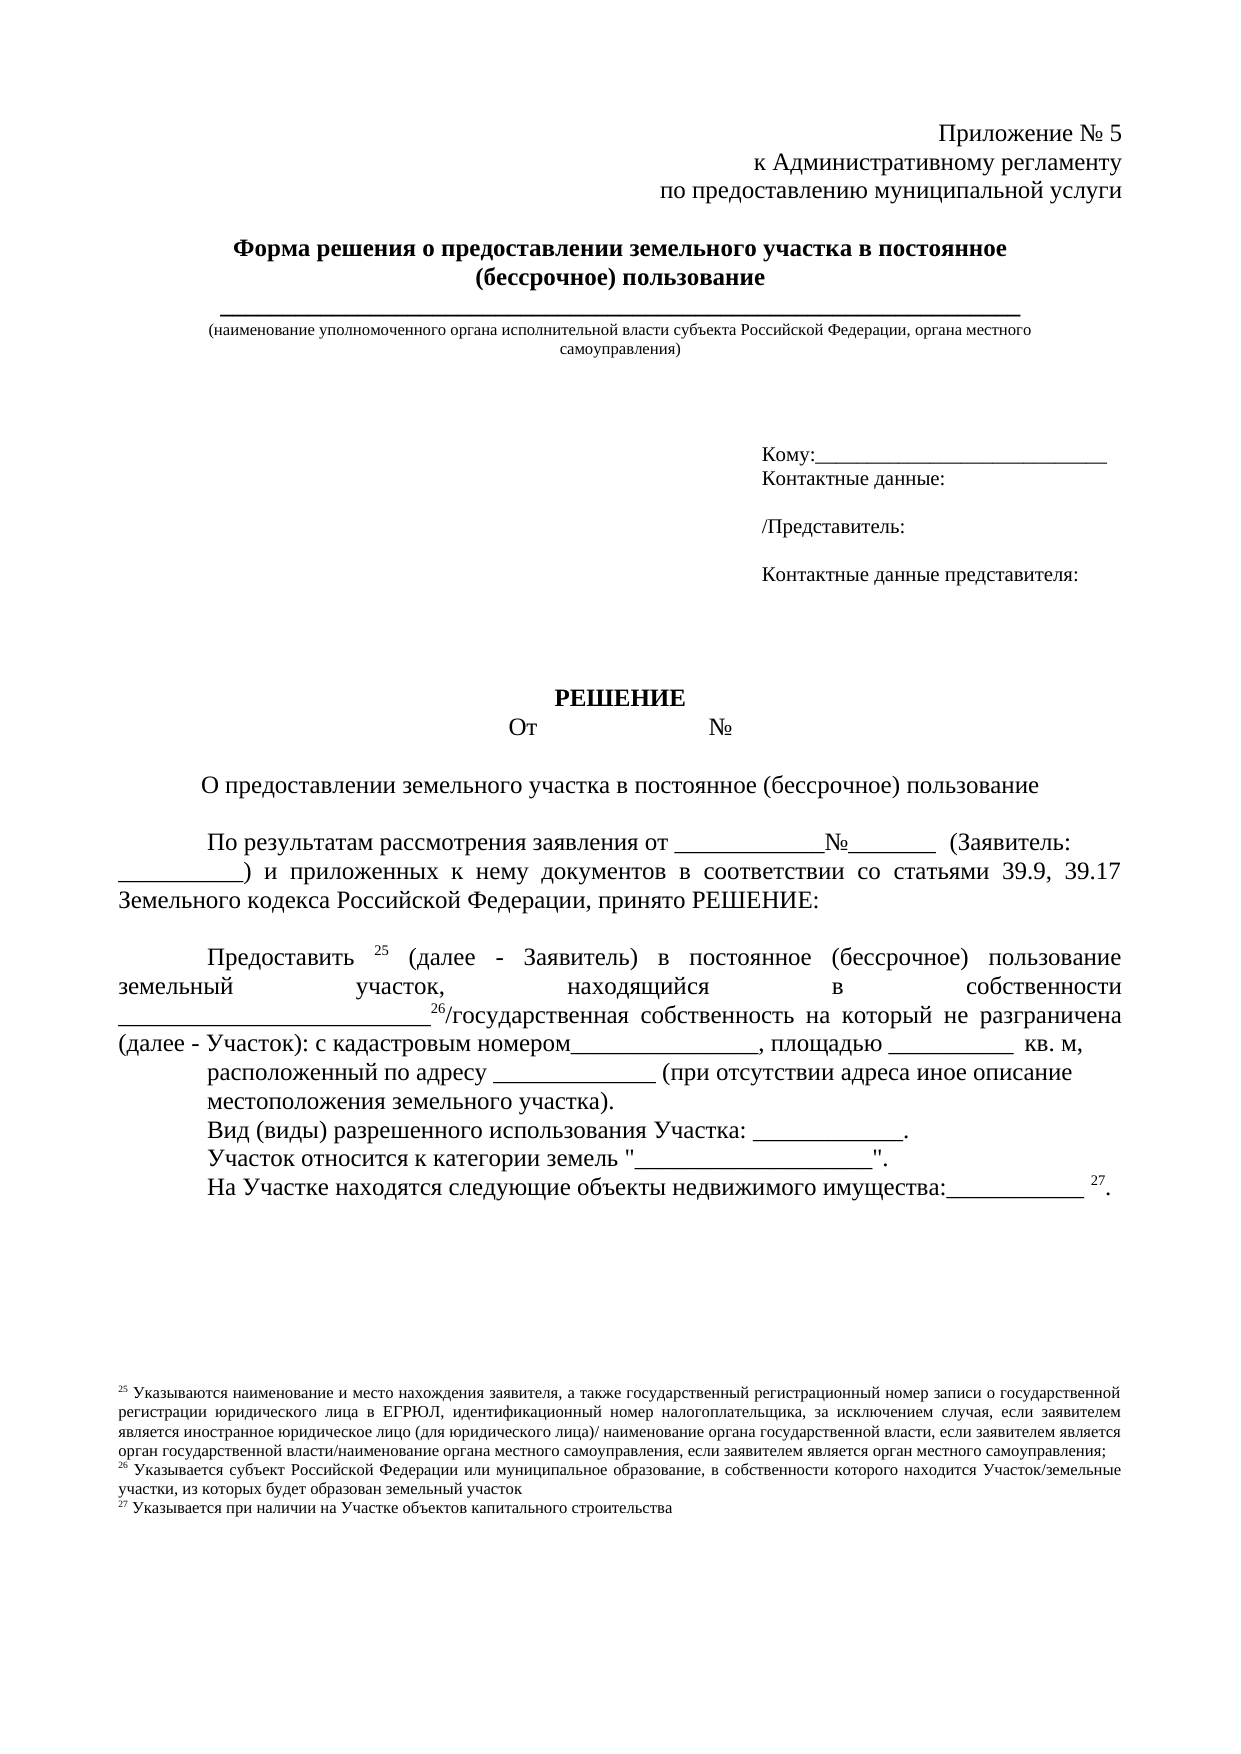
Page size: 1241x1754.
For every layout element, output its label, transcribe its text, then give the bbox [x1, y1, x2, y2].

text Вид (виды) разрешенного использования Участка: ____________. [118, 1115, 1122, 1143]
text (наименование уполномоченного органа исполнительной власти субъекта Российской Федерации, органа местного [118, 319, 1122, 338]
text Форма решения о предоставлении земельного участка в постоянное [118, 233, 1122, 262]
text По результатам рассмотрения заявления от ____________№_______ (Заявитель: [118, 827, 1122, 856]
text Участок относится к категории земель "___________________". [118, 1143, 1122, 1172]
text 27 Указывается при наличии на Участке объектов капитального строительства [118, 1498, 1122, 1517]
text ________________________________________________________________ [118, 291, 1122, 319]
text Предоставить 25 (далее - Заявитель) в постоянное (бессрочное) пользование земельный участок, находящийся в собственности _________________________26/государственная собственность на который не разграничена (далее - Участок): с кадастровым номером_______________, площадью __________ кв. м, [118, 942, 1122, 1057]
text самоуправления) [118, 338, 1122, 358]
text О предоставлении земельного участка в постоянное (бессрочное) пользование [118, 770, 1122, 798]
text Приложение № 5 [118, 118, 1122, 147]
text На Участке находятся следующие объекты недвижимого имущества:___________ 27. [118, 1172, 1122, 1201]
text От № [118, 712, 1122, 741]
text __________) и приложенных к нему документов в соответствии со статьями 39.9, 39.17 Земельного кодекса Российской Федерации, принято РЕШЕНИЕ: [118, 856, 1122, 913]
text к Административному регламенту [118, 147, 1122, 176]
text местоположения земельного участка). [118, 1086, 1122, 1115]
text по предоставлению муниципальной услуги [118, 176, 1122, 204]
text расположенный по адресу _____________ (при отсутствии адреса иное описание [118, 1057, 1122, 1086]
text 26 Указывается субъект Российской Федерации или муниципальное образование, в собственности которого находится Участок/земельные участки, из которых будет образован земельный участок [118, 1460, 1122, 1498]
text 25 Указываются наименование и место нахождения заявителя, а также государственный регистрационный номер записи о государственной регистрации юридического лица в ЕГРЮЛ, идентификационный номер налогоплательщика, за исключением случая, если заявителем является иностранное юридическое лицо (для юридического лица)/ наименование органа государственной власти, если заявителем является орган государственной власти/наименование органа местного самоуправления, если заявителем является орган местного самоуправления; [118, 1383, 1122, 1460]
text РЕШЕНИЕ [118, 683, 1122, 712]
text (бессрочное) пользование [118, 262, 1122, 291]
